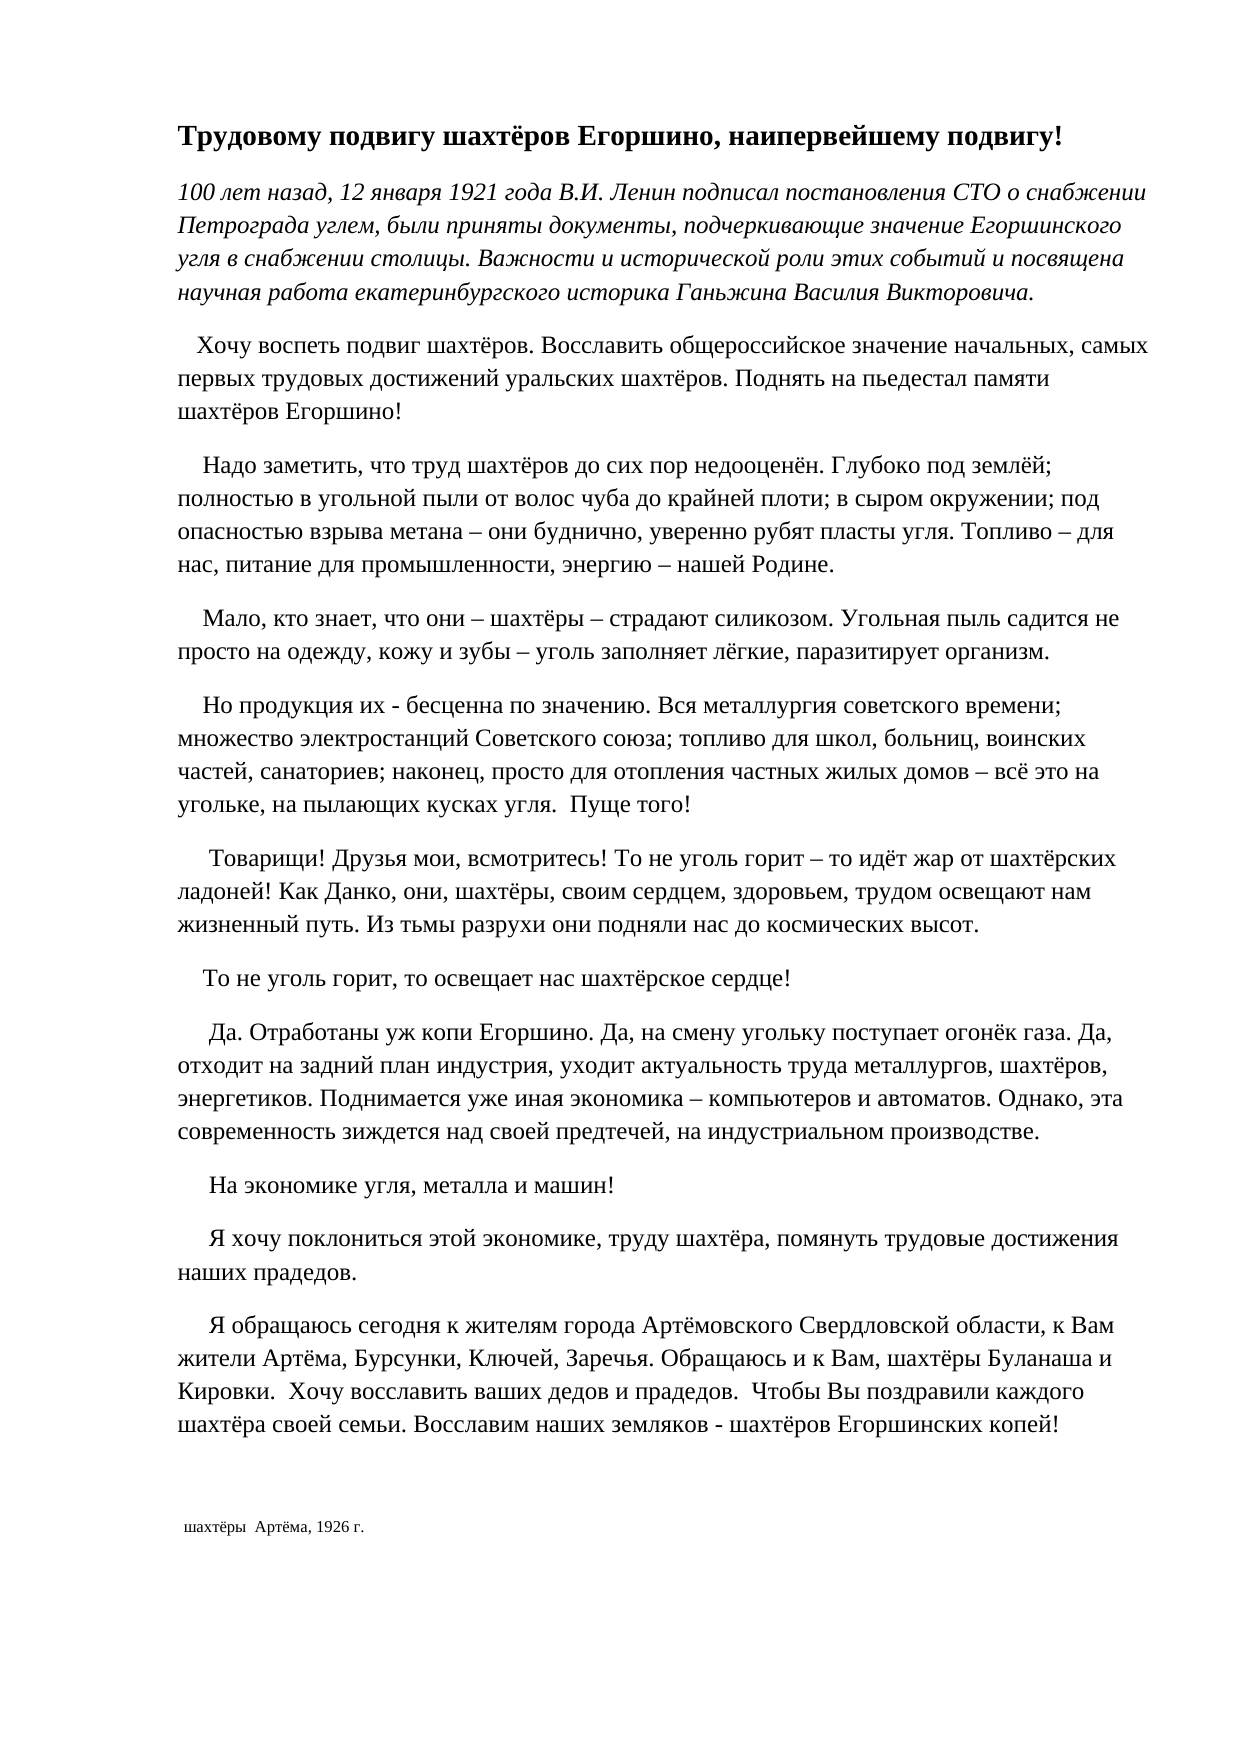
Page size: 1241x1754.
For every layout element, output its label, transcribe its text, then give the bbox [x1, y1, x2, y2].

text шахтёры Артёма, 1926 г. [177, 1517, 1152, 1536]
text Я обращаюсь сегодня к жителям города Артёмовского Свердловской области, к Вам жители Артёма, Бурсунки, Ключей, Заречья. Обращаюсь и к Вам, шахтёры Буланаша и Кировки. Хочу восславить ваших дедов и прадедов. Чтобы Вы поздравили каждого шахтёра своей семьи. Восславим наших земляков - шахтёров Егоршинских копей! [177, 1310, 1152, 1438]
text То не уголь горит, то освещает нас шахтёрское сердце! [177, 963, 1152, 992]
text Мало, кто знает, что они – шахтёры – страдают силикозом. Угольная пыль садится не просто на одежду, кожу и зубы – уголь заполняет лёгкие, паразитирует организм. [177, 603, 1152, 665]
text Хочу воспеть подвиг шахтёров. Восславить общероссийское значение начальных, самых первых трудовых достижений уральских шахтёров. Поднять на пьедестал памяти шахтёров Егоршино! [177, 330, 1152, 425]
text Я хочу поклониться этой экономике, труду шахтёра, помянуть трудовые достижения наших прадедов. [177, 1223, 1152, 1285]
text Товарищи! Друзья мои, всмотритесь! То не уголь горит – то идёт жар от шахтёрских ладоней! Как Данко, они, шахтёры, своим сердцем, здоровьем, трудом освещают нам жизненный путь. Из тьмы разрухи они подняли нас до космических высот. [177, 843, 1152, 938]
text Трудовому подвигу шахтёров Егоршино, наипервейшему подвигу! [177, 118, 1152, 152]
text 100 лет назад, 12 января 1921 года В.И. Ленин подписал постановления СТО о снабжении Петрограда углем, были приняты документы, подчеркивающие значение Егоршинского угля в снабжении столицы. Важности и исторической роли этих событий и посвящена научная работа екатеринбургского историка Ганьжина Василия Викторовича. [177, 177, 1152, 305]
text Да. Отработаны уж копи Егоршино. Да, на смену угольку поступает огонёк газа. Да, отходит на задний план индустрия, уходит актуальность труда металлургов, шахтёров, энергетиков. Поднимается уже иная экономика – компьютеров и автоматов. Однако, эта современность зиждется над своей предтечей, на индустриальном производстве. [177, 1017, 1152, 1144]
text На экономике угля, металла и машин! [177, 1170, 1152, 1198]
text Надо заметить, что труд шахтёров до сих пор недооценён. Глубоко под землёй; полностью в угольной пыли от волос чуба до крайней плоти; в сыром окружении; под опасностью взрыва метана – они буднично, уверенно рубят пласты угля. Топливо – для нас, питание для промышленности, энергию – нашей Родине. [177, 450, 1152, 578]
text Но продукция их - бесценна по значению. Вся металлургия советского времени; множество электростанций Советского союза; топливо для школ, больниц, воинских частей, санаториев; наконец, просто для отопления частных жилых домов – всё это на угольке, на пылающих кусках угля. Пуще того! [177, 690, 1152, 818]
